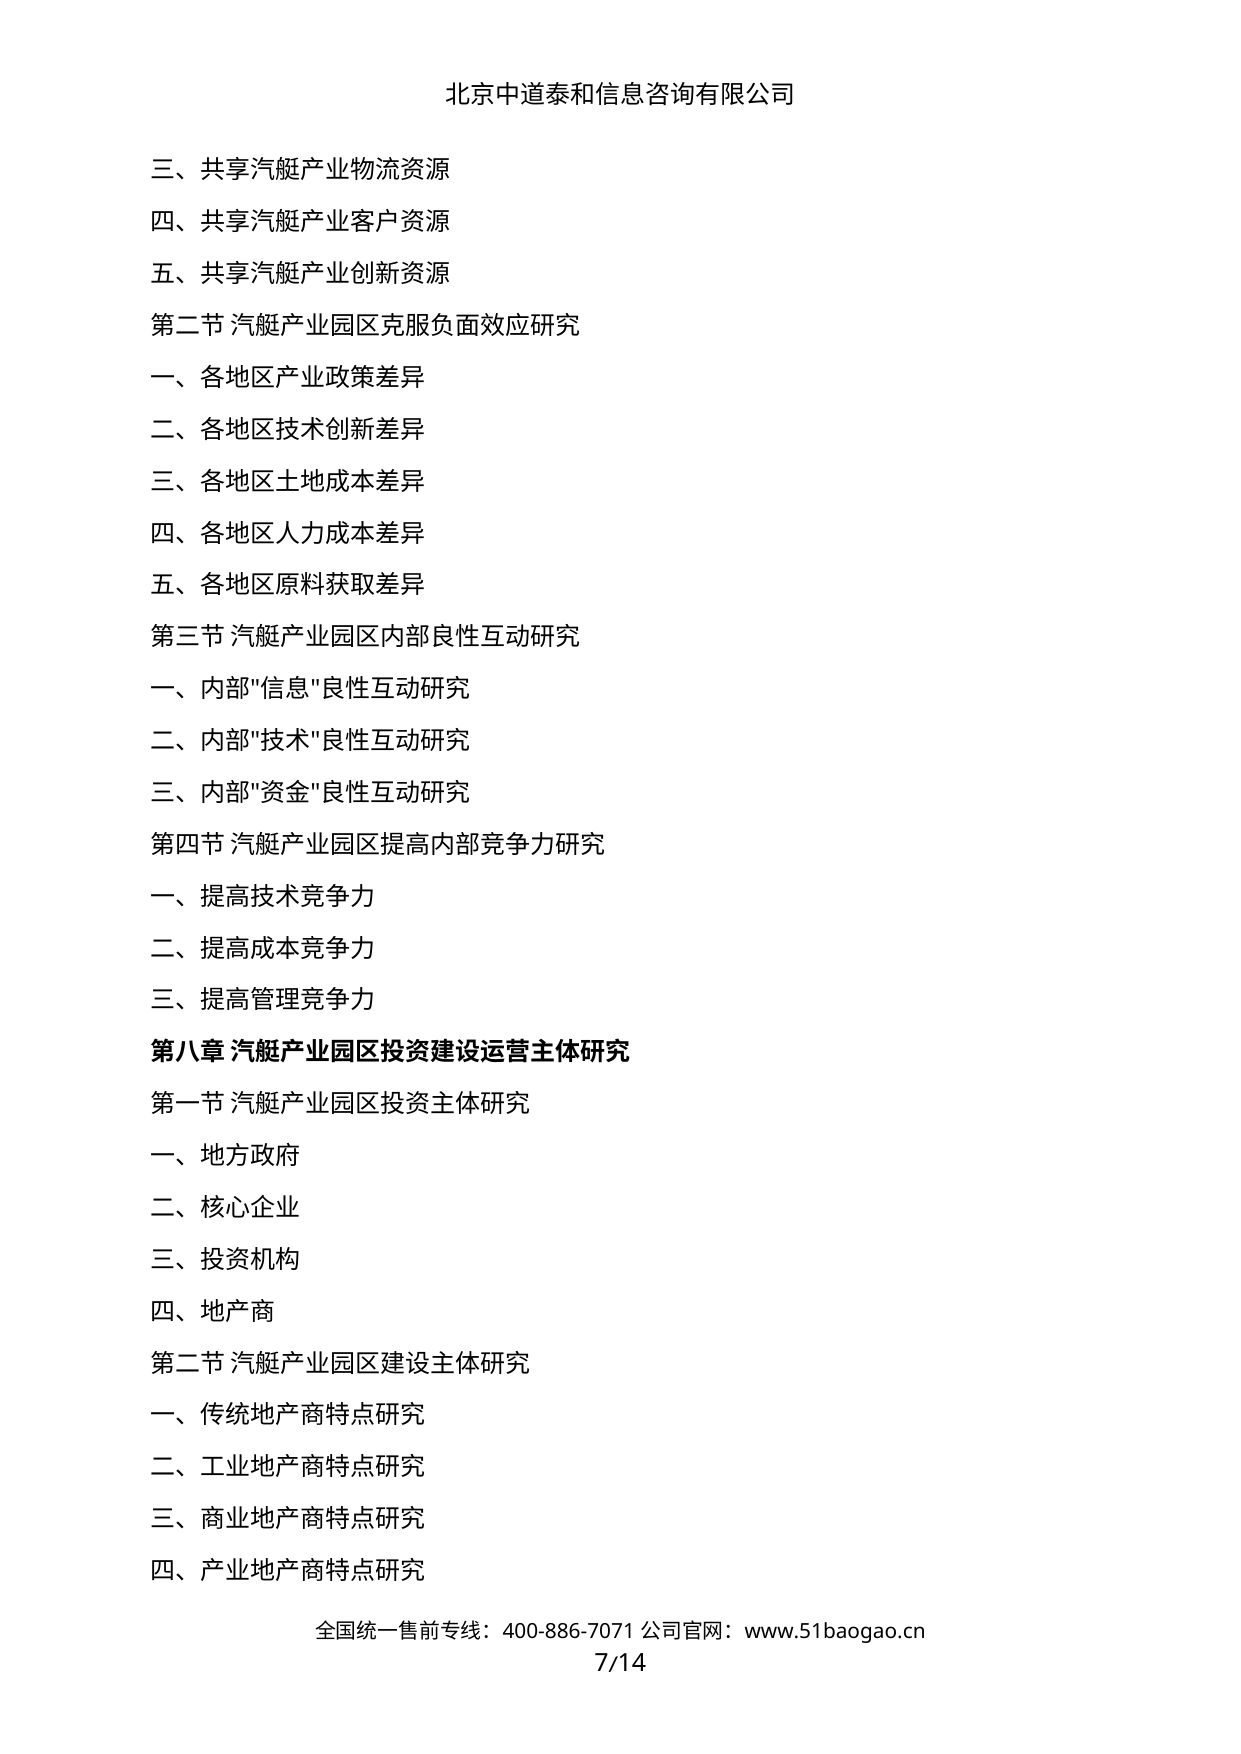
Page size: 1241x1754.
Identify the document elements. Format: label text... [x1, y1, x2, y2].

text 四、共享汽艇产业客户资源 [150, 202, 1090, 238]
text 一、传统地产商特点研究 [150, 1395, 1090, 1431]
text 五、共享汽艇产业创新资源 [150, 254, 1090, 290]
text 第一节 汽艇产业园区投资主体研究 [150, 1084, 1090, 1120]
text 五、各地区原料获取差异 [150, 565, 1090, 601]
text 第四节 汽艇产业园区提高内部竞争力研究 [150, 824, 1090, 861]
text 第二节 汽艇产业园区克服负面效应研究 [150, 306, 1090, 342]
text 四、地产商 [150, 1291, 1090, 1327]
text 二、各地区技术创新差异 [150, 409, 1090, 446]
text 一、地方政府 [150, 1136, 1090, 1172]
text 三、提高管理竞争力 [150, 980, 1090, 1016]
text 二、工业地产商特点研究 [150, 1447, 1090, 1483]
text 二、提高成本竞争力 [150, 928, 1090, 964]
text 四、产业地产商特点研究 [150, 1551, 1090, 1587]
text 四、各地区人力成本差异 [150, 513, 1090, 549]
text 一、提高技术竞争力 [150, 876, 1090, 912]
text 第三节 汽艇产业园区内部良性互动研究 [150, 617, 1090, 653]
text 三、各地区土地成本差异 [150, 461, 1090, 497]
text 二、内部"技术"良性互动研究 [150, 721, 1090, 757]
text 第二节 汽艇产业园区建设主体研究 [150, 1343, 1090, 1379]
text 三、商业地产商特点研究 [150, 1499, 1090, 1535]
text 一、内部"信息"良性互动研究 [150, 669, 1090, 705]
text 三、内部"资金"良性互动研究 [150, 772, 1090, 809]
text 一、各地区产业政策差异 [150, 357, 1090, 394]
text 二、核心企业 [150, 1187, 1090, 1224]
text 三、共享汽艇产业物流资源 [150, 150, 1090, 186]
text 第八章 汽艇产业园区投资建设运营主体研究 [150, 1032, 1090, 1068]
text 三、投资机构 [150, 1239, 1090, 1276]
